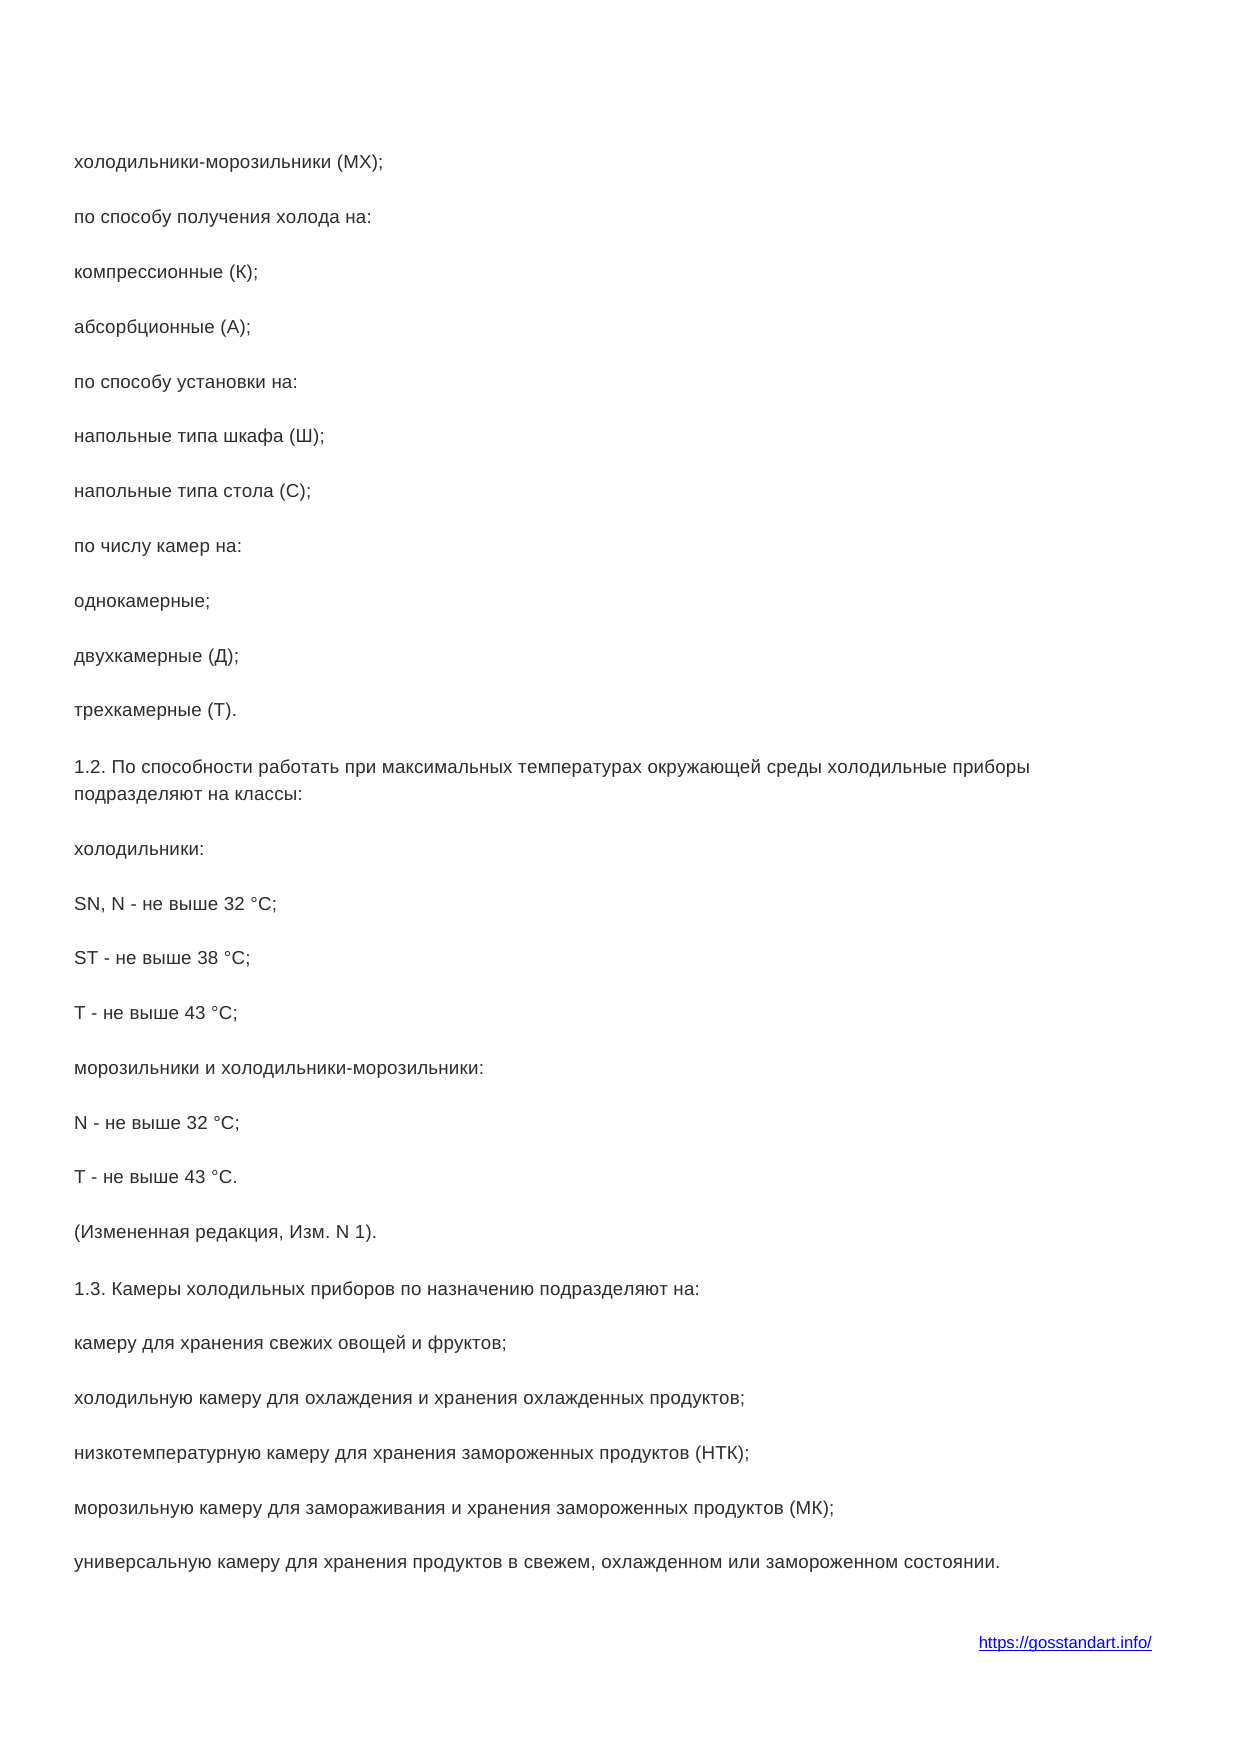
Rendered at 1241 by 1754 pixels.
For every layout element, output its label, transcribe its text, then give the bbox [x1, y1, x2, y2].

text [74, 118, 1152, 749]
text 1.3. Камеры холодильных приборов по назначению подразделяют на: камеру для хранения свежих овощей и фруктов; холодильную камеру для охлаждения и хранения охлажденных продуктов; низкотемпературную камеру для хранения замороженных продуктов (НТК); морозильную камеру для замораживания и хранения замороженных продуктов (МК); универсальную камеру для хранения продуктов в свежем, охлажденном или замороженном состоянии. [74, 1271, 1152, 1602]
text 1.2. По способности работать при максимальных температурах окружающей среды холодильные приборы подразделяют на классы: холодильники: SN, N - не выше 32 °С; ST - не выше 38 °С; Т - не выше 43 °С; морозильники и холодильники-морозильники: N - не выше 32 °С; Т - не выше 43 °С. (Измененная редакция, Изм. N 1). [74, 749, 1152, 1271]
